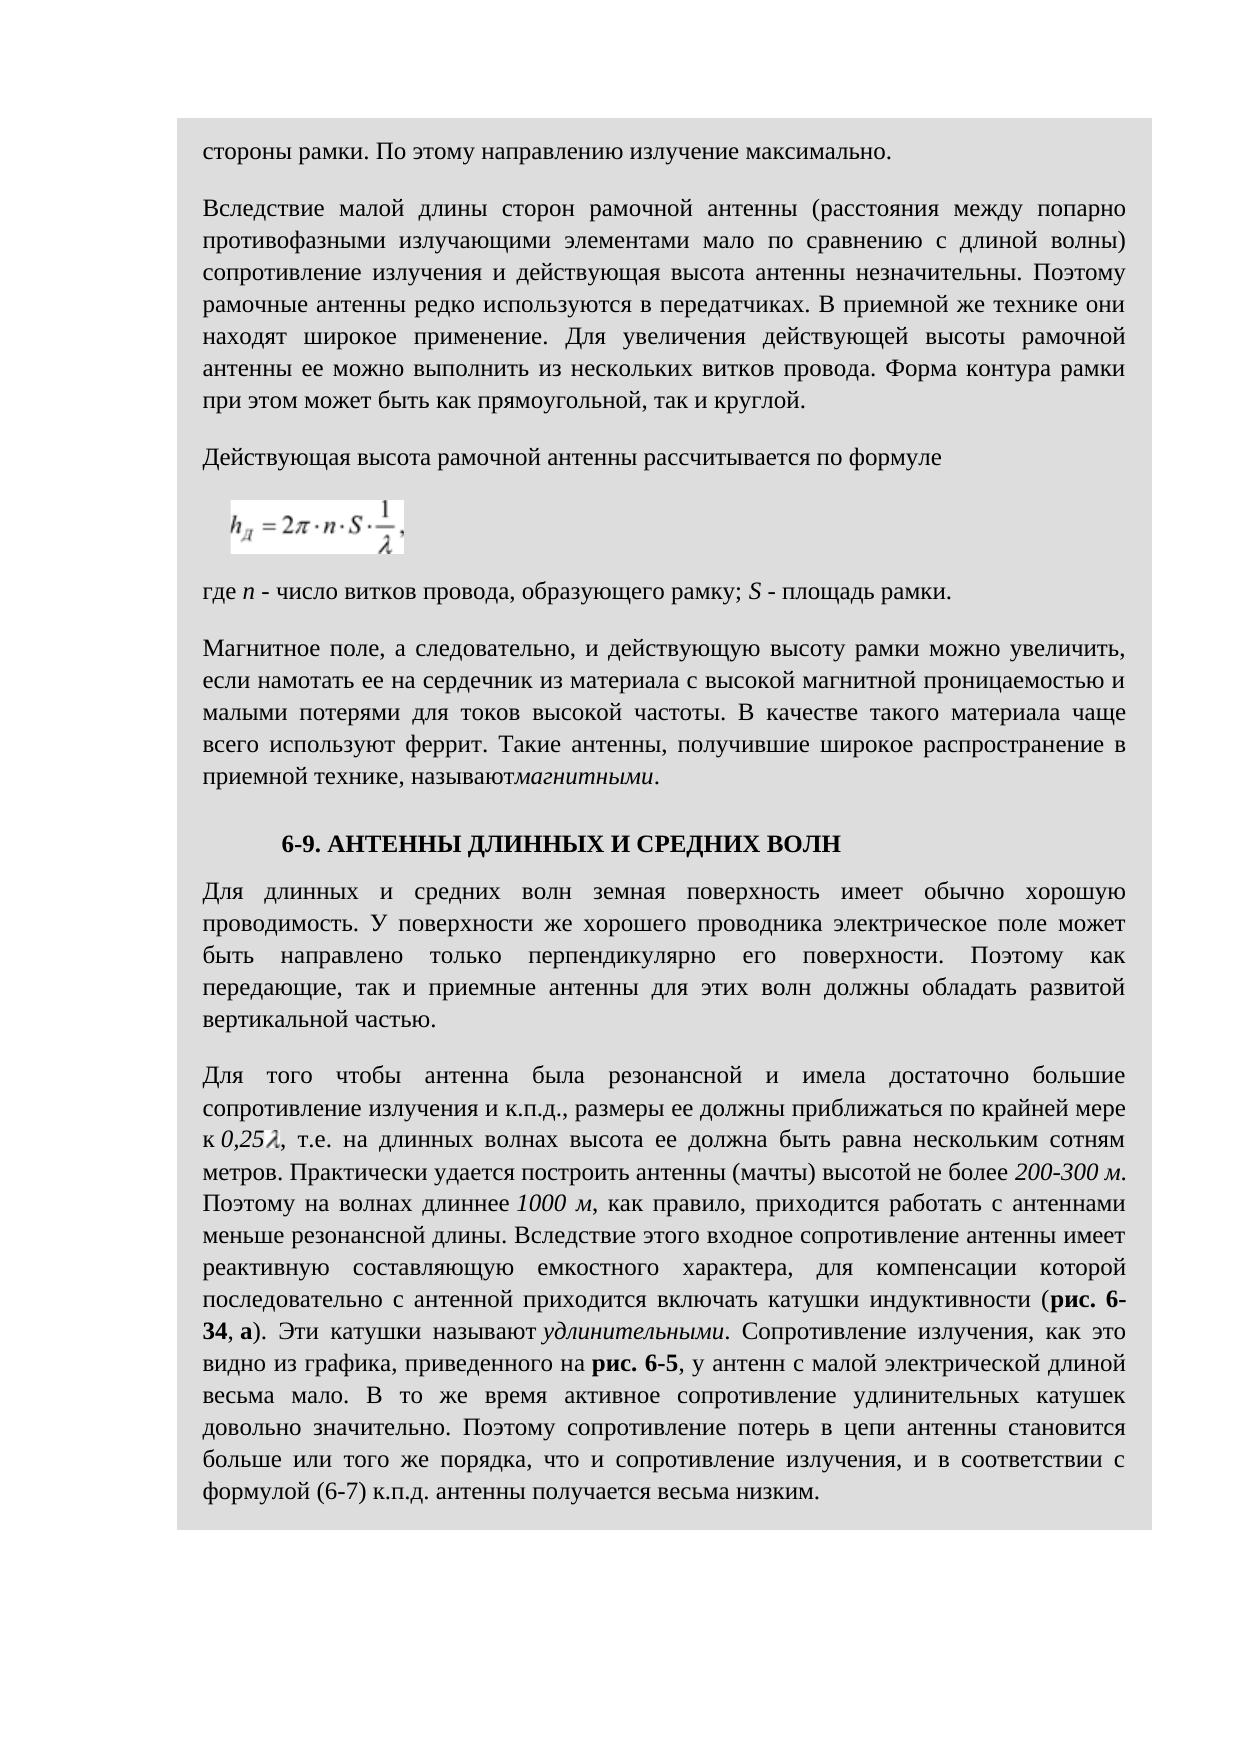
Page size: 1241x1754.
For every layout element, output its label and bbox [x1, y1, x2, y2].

picture [264, 1130, 281, 1148]
picture [230, 500, 404, 554]
